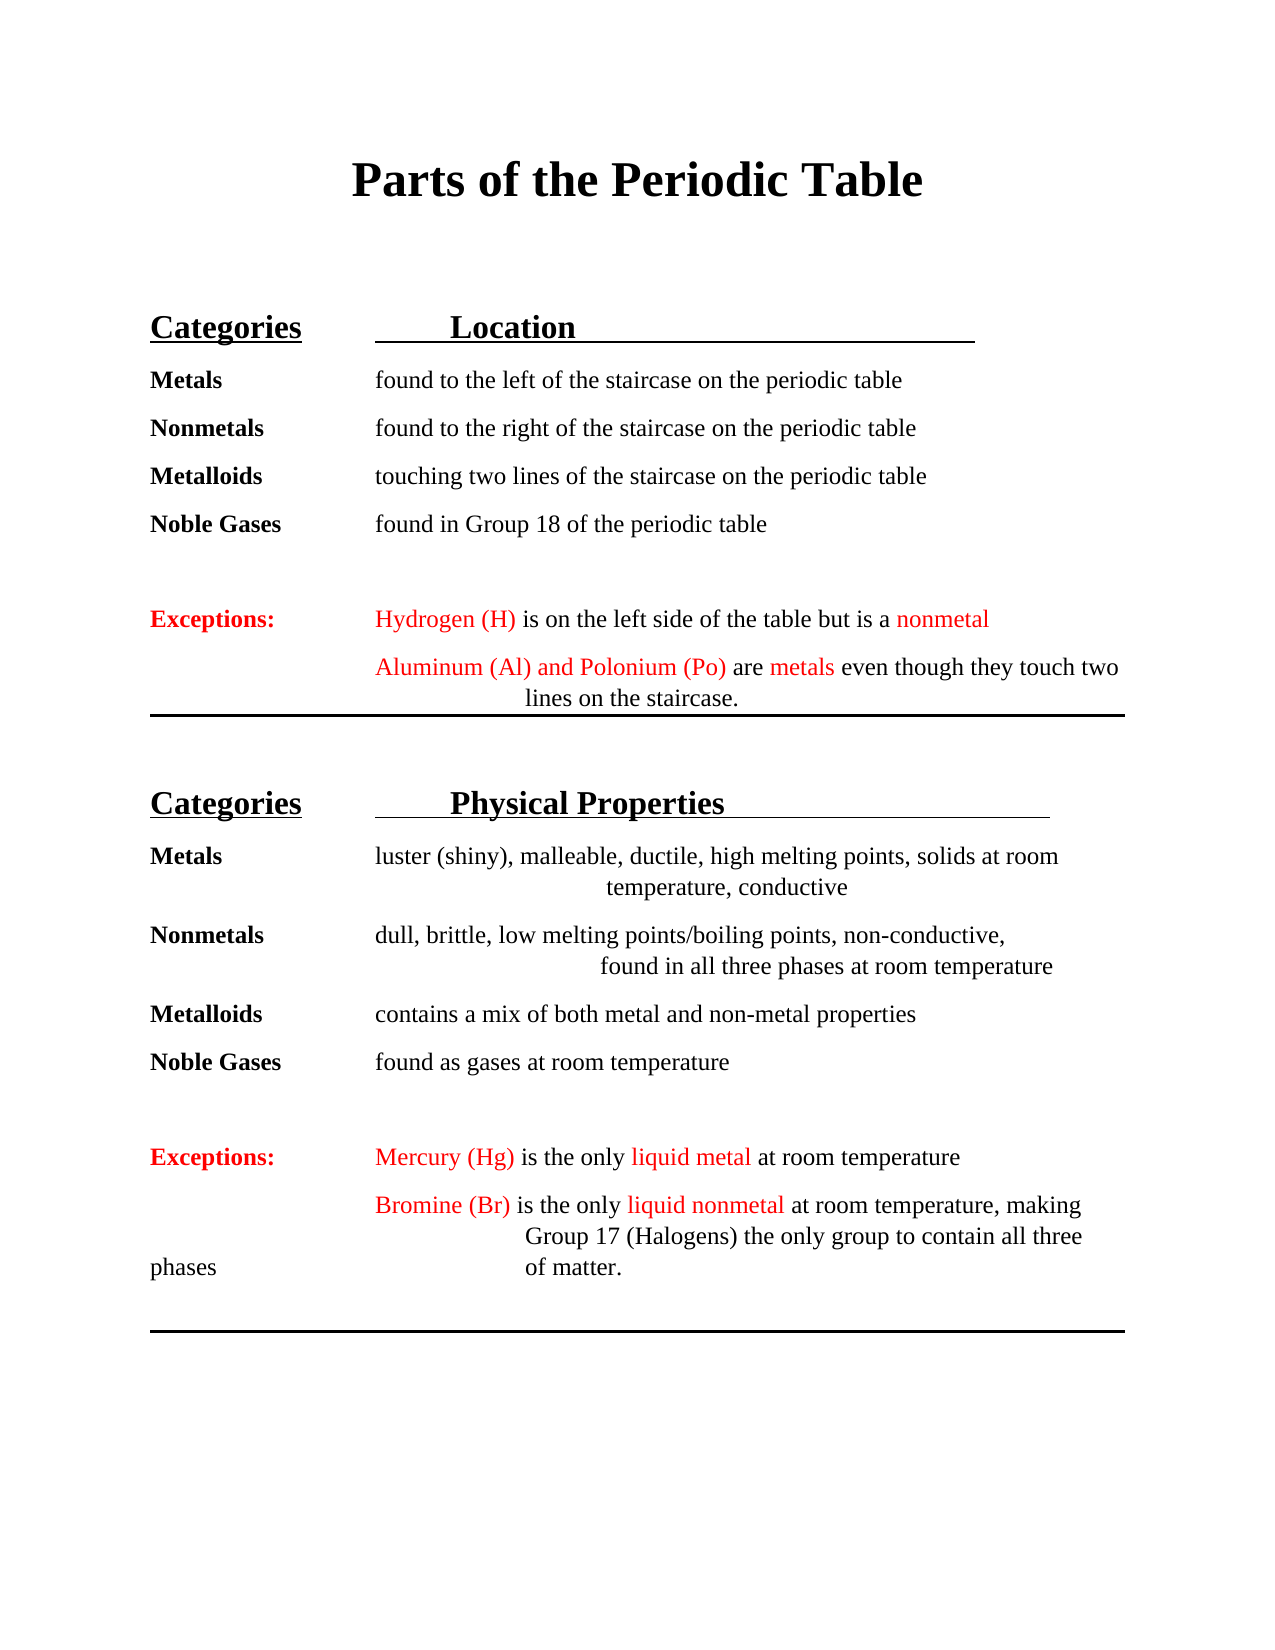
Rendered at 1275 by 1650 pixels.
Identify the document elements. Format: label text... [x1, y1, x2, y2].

text Exceptions: Mercury (Hg) is the only liquid metal at room temperature [150, 1142, 1125, 1171]
text Exceptions: Hydrogen (H) is on the left side of the table but is a nonmetal [150, 604, 1125, 633]
text Metalloids contains a mix of both metal and non-metal properties [150, 999, 1125, 1028]
text Metalloids touching two lines of the staircase on the periodic table [150, 461, 1125, 490]
text Nonmetals found to the right of the staircase on the periodic table [150, 413, 1125, 442]
text Noble Gases found in Group 18 of the periodic table [150, 509, 1125, 537]
text Noble Gases found as gases at room temperature [150, 1047, 1125, 1075]
text Bromine (Br) is the only liquid nonmetal at room temperature, making Group 17 (Halogens) the only group to contain all three phases of matter. [150, 1190, 1125, 1281]
text Categories Location [150, 307, 1125, 346]
text Categories Physical Properties [150, 783, 1125, 822]
text Aluminum (Al) and Polonium (Po) are metals even though they touch two lines on the staircase. [150, 652, 1125, 714]
text Nonmetals dull, brittle, low melting points/boiling points, non-conductive, found in all three phases at room temperature [150, 920, 1125, 980]
text Metals luster (shiny), malleable, ductile, high melting points, solids at room temperature, conductive [150, 841, 1125, 901]
text Parts of the Periodic Table [150, 150, 1125, 207]
text Metals found to the left of the staircase on the periodic table [150, 366, 1125, 394]
